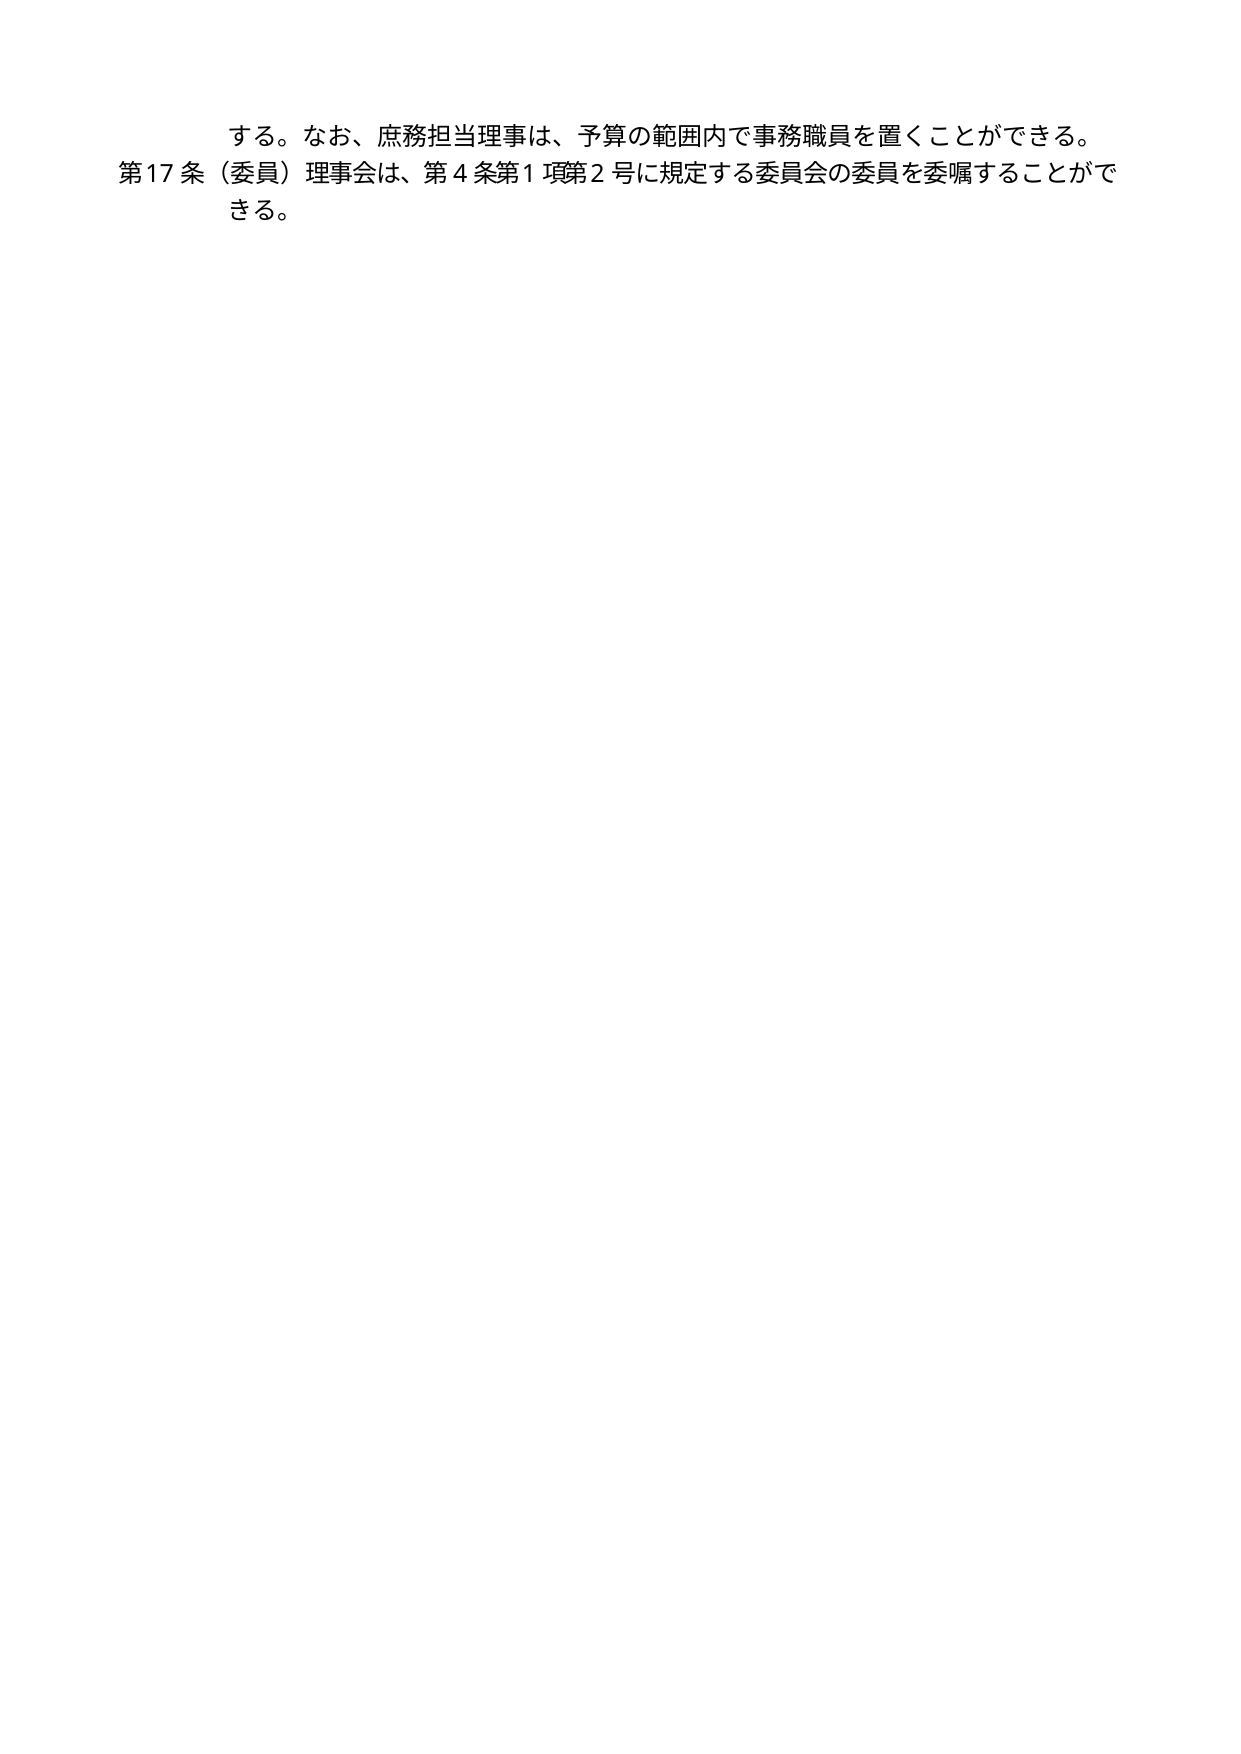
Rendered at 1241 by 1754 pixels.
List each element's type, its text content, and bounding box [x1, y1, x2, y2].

text 第 17 条（委員）理事会は、第 4 条第 1 項第 2 号に規定する委員会の委員を委嘱することができる。 [118, 154, 1122, 226]
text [118, 117, 1104, 153]
